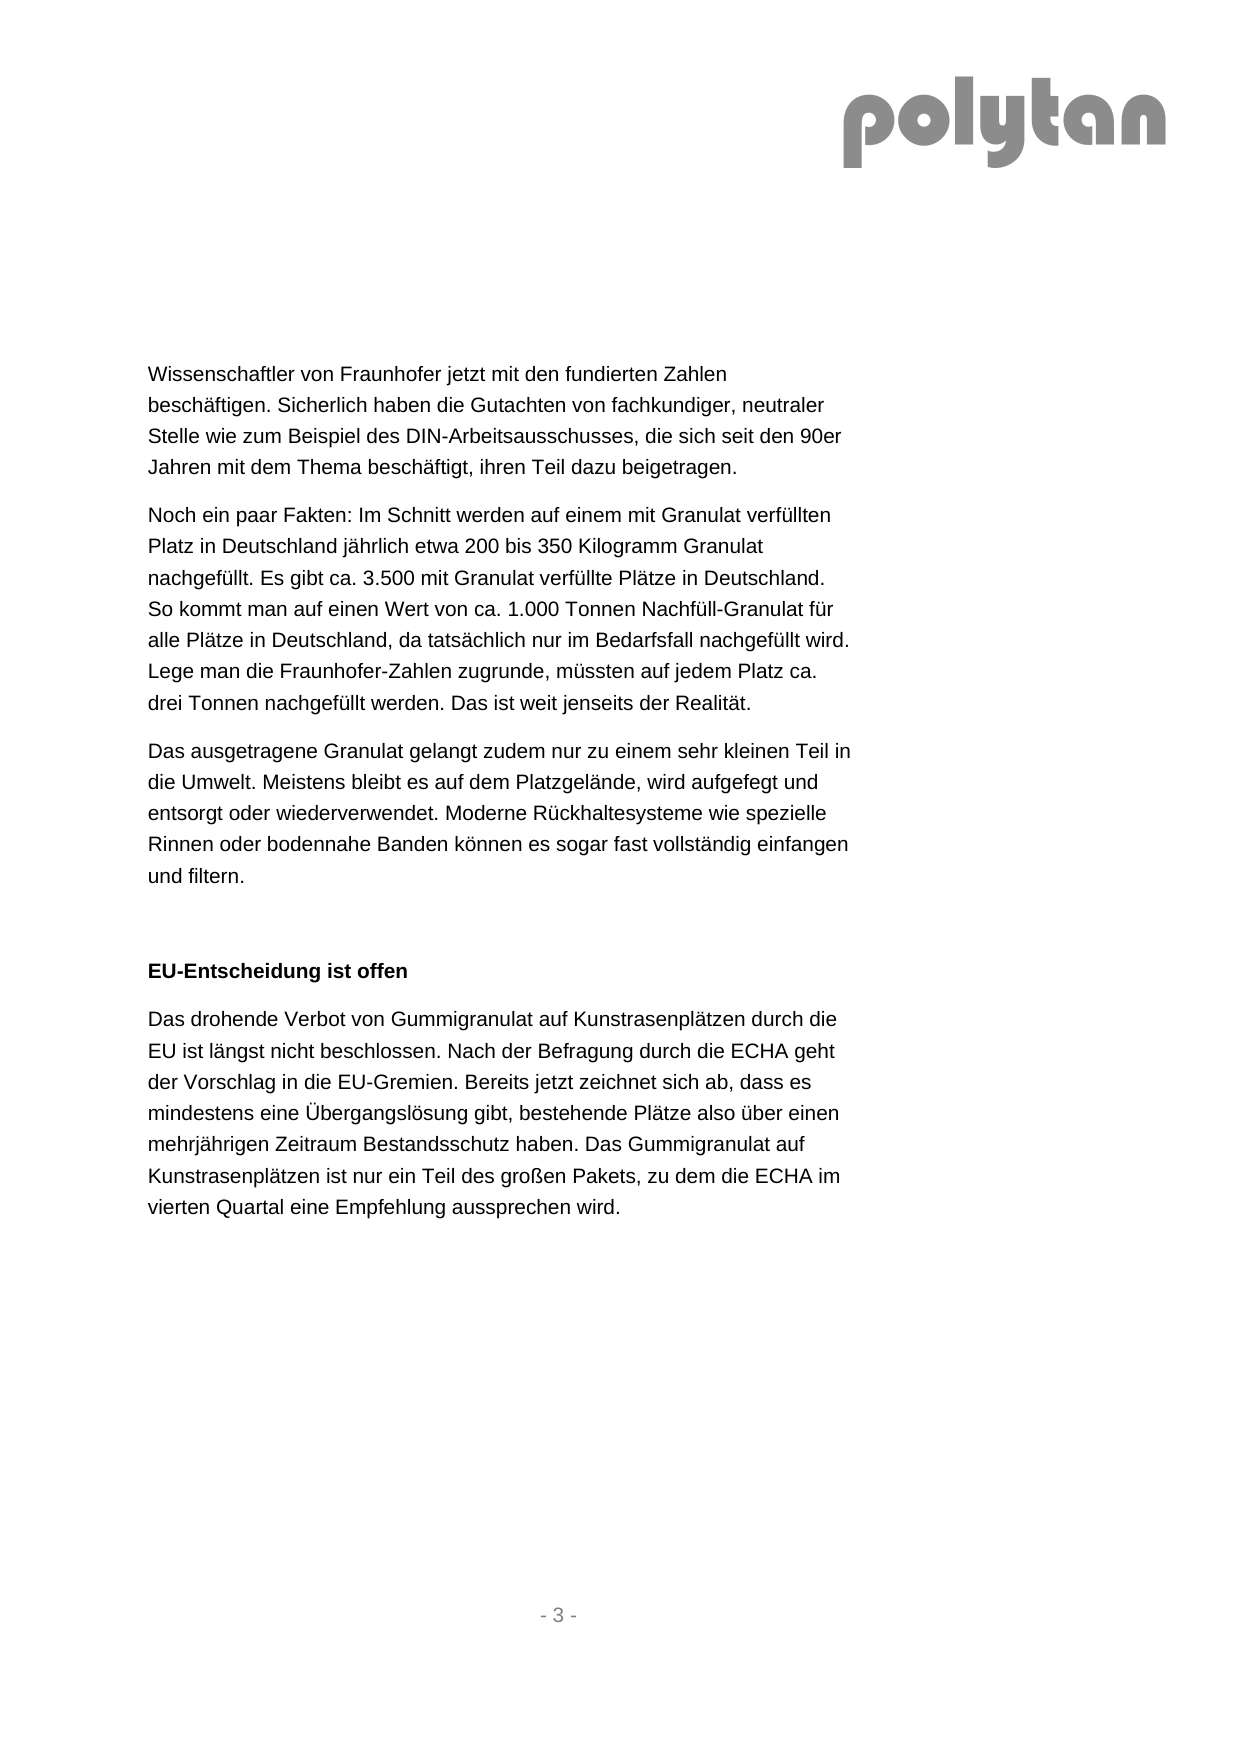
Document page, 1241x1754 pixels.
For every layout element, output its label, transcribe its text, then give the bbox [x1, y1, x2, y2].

text EU-Entscheidung ist offen [148, 952, 856, 983]
text Das drohende Verbot von Gummigranulat auf Kunstrasenplätzen durch die EU ist längst nicht beschlossen. Nach der Befragung durch die ECHA geht der Vorschlag in die EU-Gremien. Bereits jetzt zeichnet sich ab, dass es mindestens eine Übergangslösung gibt, bestehende Plätze also über einen mehrjährigen Zeitraum Bestandsschutz haben. Das Gummigranulat auf Kunstrasenplätzen ist nur ein Teil des großen Pakets, zu dem die ECHA im vierten Quartal eine Empfehlung aussprechen wird. [148, 1000, 856, 1219]
text Noch ein paar Fakten: Im Schnitt werden auf einem mit Granulat verfüllten Platz in Deutschland jährlich etwa 200 bis 350 Kilogramm Granulat nachgefüllt. Es gibt ca. 3.500 mit Granulat verfüllte Plätze in Deutschland. So kommt man auf einen Wert von ca. 1.000 Tonnen Nachfüll-Granulat für alle Plätze in Deutschland, da tatsächlich nur im Bedarfsfall nachgefüllt wird. Lege man die Fraunhofer-Zahlen zugrunde, müssten auf jedem Platz ca. drei Tonnen nachgefüllt werden. Das ist weit jenseits der Realität. [148, 496, 856, 714]
text Das ausgetragene Granulat gelangt zudem nur zu einem sehr kleinen Teil in die Umwelt. Meistens bleibt es auf dem Platzgelände, wird aufgefegt und entsorgt oder wiederverwendet. Moderne Rückhaltesysteme wie spezielle Rinnen oder bodennahe Banden können es sogar fast vollständig einfangen und filtern. [148, 731, 856, 887]
picture [617, 1, 1241, 224]
